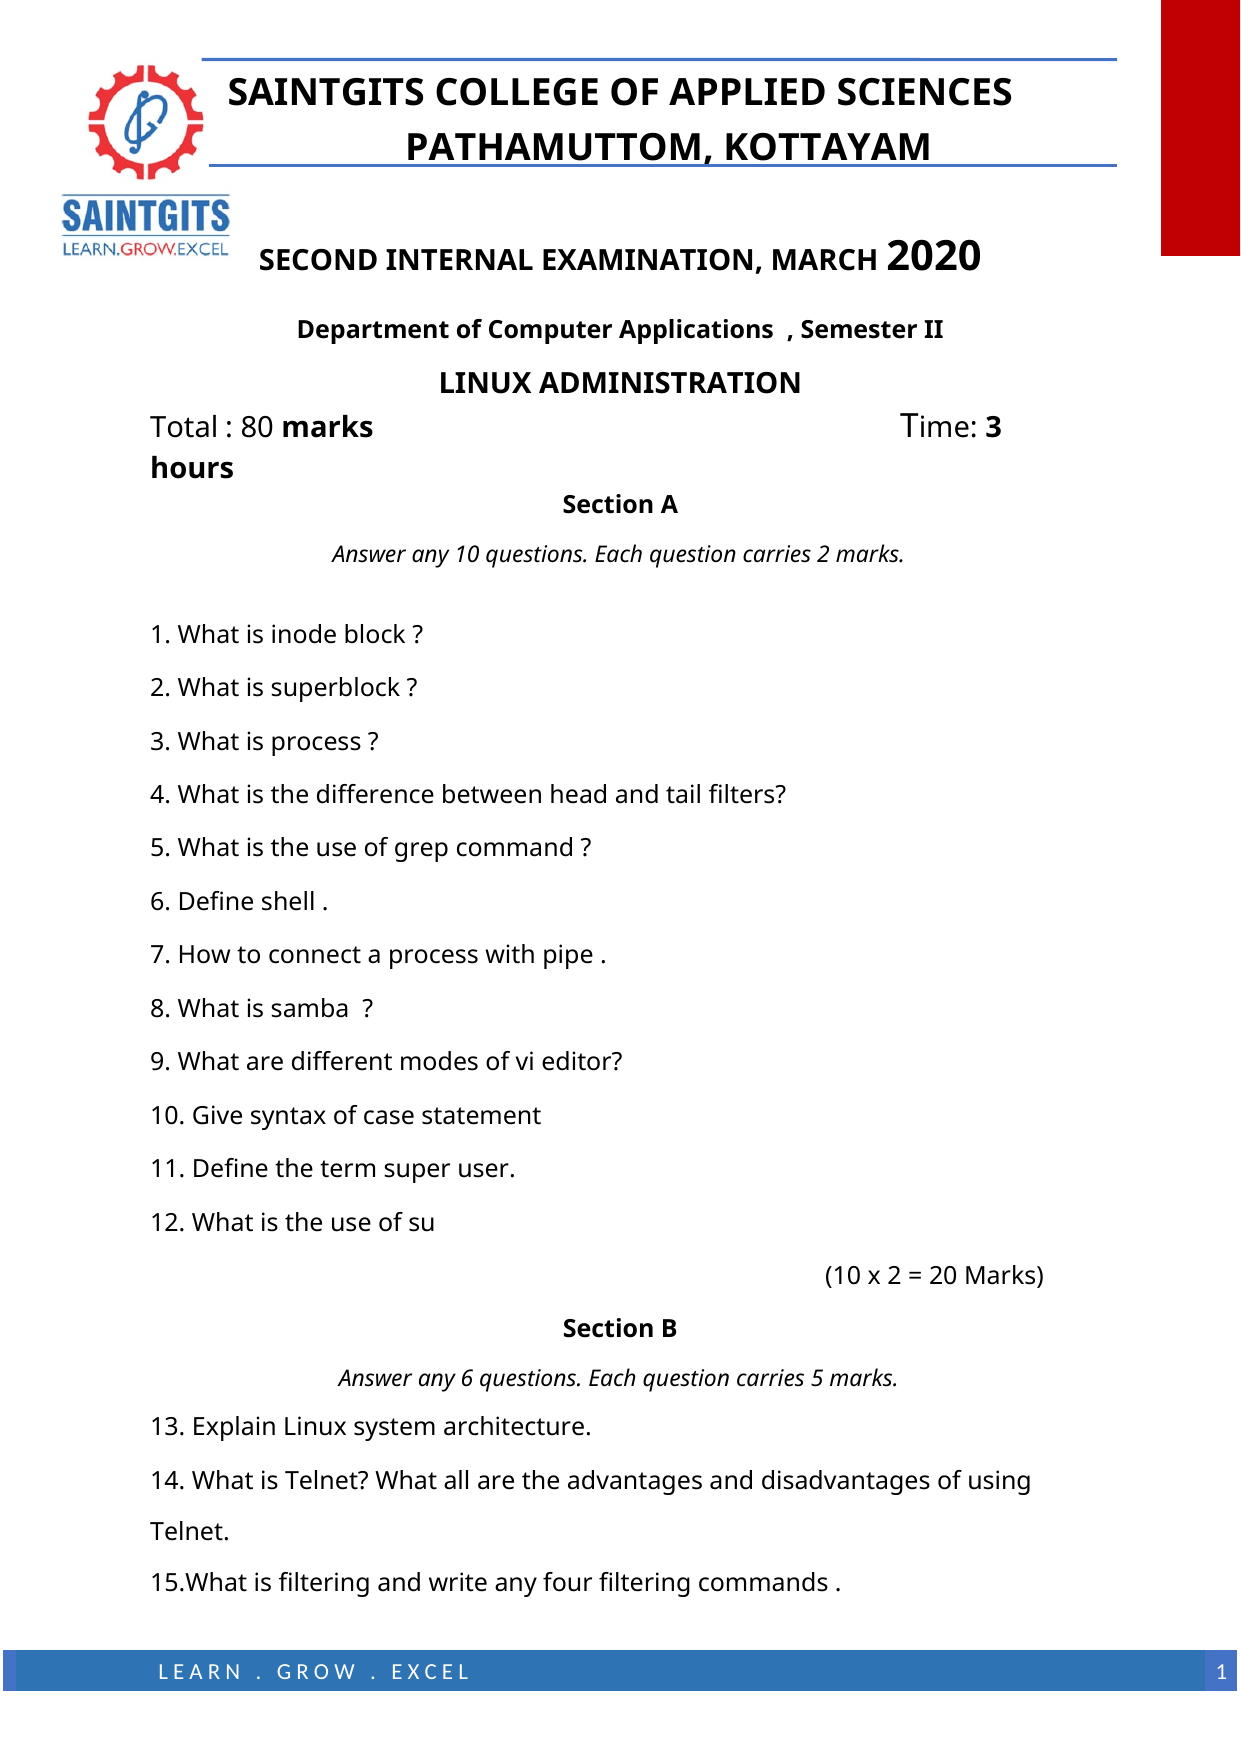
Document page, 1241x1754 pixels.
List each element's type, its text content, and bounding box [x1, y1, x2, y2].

text 5. What is the use of grep command ? [150, 830, 1090, 864]
text 8. What is samba ? [150, 990, 1090, 1024]
text 6. Define shell . [150, 883, 1090, 918]
text 3. What is process ? [150, 723, 1090, 757]
text 11. Define the term super user. [150, 1151, 1090, 1185]
text 12. What is the use of su [150, 1204, 1090, 1238]
text 2. What is superblock ? [150, 670, 1090, 704]
text Total : 80 marks Time: 3 hours [150, 402, 1090, 487]
text PATHAMUTTOM, KOTTAYAM [150, 121, 1090, 172]
text 1. What is inode block ? [150, 616, 1090, 650]
text Answer any 10 questions. Each question carries 2 marks. [150, 538, 1090, 569]
text Answer any 6 questions. Each question carries 5 marks. [150, 1362, 1090, 1393]
text SECOND INTERNAL EXAMINATION, MARCH 2020 [150, 226, 1090, 283]
text Section B [150, 1311, 1090, 1345]
text 13. Explain Linux system architecture. [150, 1409, 1090, 1443]
text 15.What is filtering and write any four filtering commands . [150, 1564, 1090, 1598]
text 9. What are different modes of vi editor? [150, 1044, 1090, 1078]
text 7. How to connect a process with pipe . [150, 937, 1090, 971]
text SAINTGITS COLLEGE OF APPLIED SCIENCES [150, 66, 1090, 117]
text Section A [150, 487, 1090, 521]
text 14. What is Telnet? What all are the advantages and disadvantages of using Telnet. [150, 1462, 1090, 1547]
text LINUX ADMINISTRATION [150, 362, 1090, 402]
text 4. What is the difference between head and tail filters? [150, 777, 1090, 811]
picture [45, 53, 247, 269]
text (10 x 2 = 20 Marks) [150, 1258, 1090, 1292]
text Department of Computer Applications , Semester II [150, 311, 1090, 345]
text 10. Give syntax of case statement [150, 1097, 1090, 1131]
